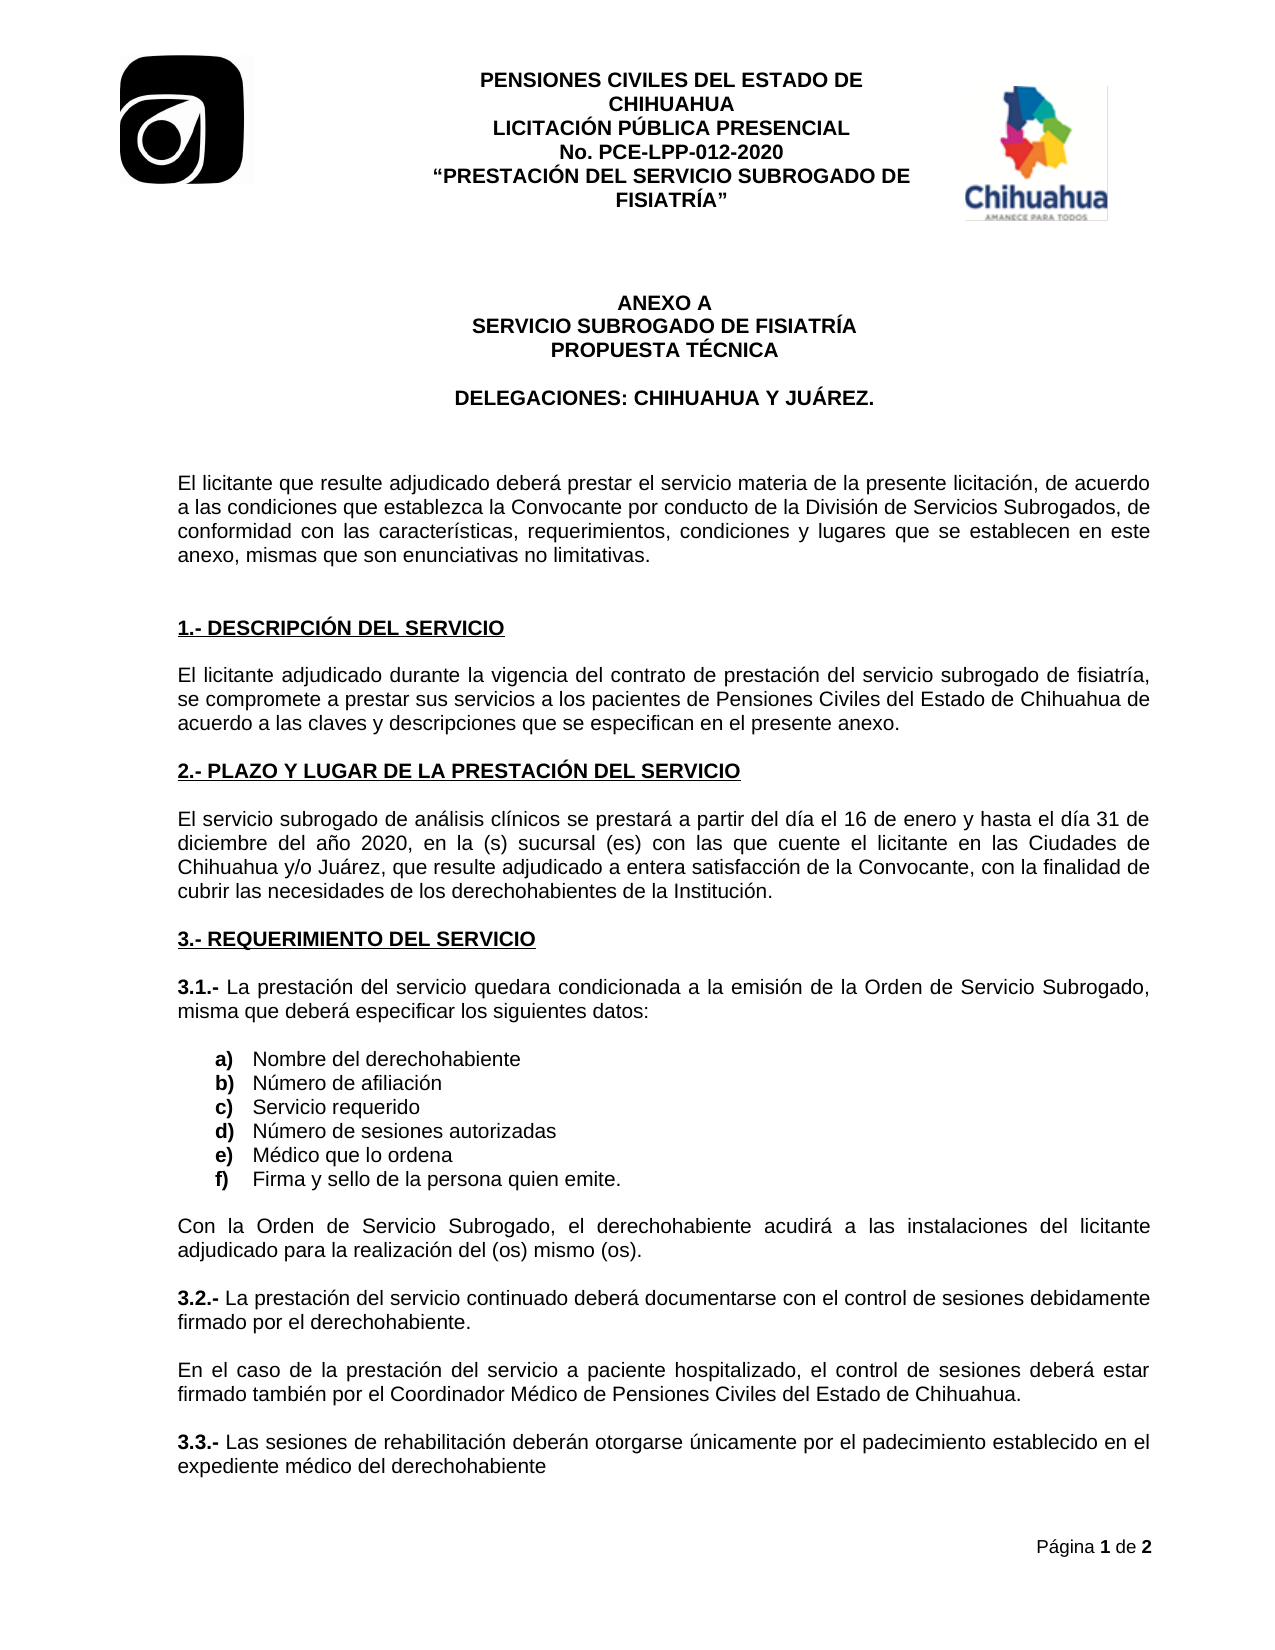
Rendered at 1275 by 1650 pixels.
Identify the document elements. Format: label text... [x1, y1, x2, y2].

text 3.3.- Las sesiones de rehabilitación deberán otorgarse únicamente por el padecimiento establecido en el expediente médico del derechohabiente [177, 1430, 1152, 1478]
text El licitante que resulte adjudicado deberá prestar el servicio materia de la presente licitación, de acuerdo a las condiciones que establezca la Convocante por conducto de la División de Servicios Subrogados, de conformidad con las características, requerimientos, condiciones y lugares que se establecen en este anexo, mismas que son enunciativas no limitativas. [177, 471, 1152, 566]
list Número de afiliación [215, 1071, 1152, 1094]
list Firma y sello de la persona quien emite. [215, 1166, 1152, 1190]
text 3.- REQUERIMIENTO DEL SERVICIO [177, 927, 1152, 951]
text El licitante adjudicado durante la vigencia del contrato de prestación del servicio subrogado de fisiatría, se compromete a prestar sus servicios a los pacientes de Pensiones Civiles del Estado de Chihuahua de acuerdo a las claves y descripciones que se especifican en el presente anexo. [177, 663, 1152, 735]
text PROPUESTA TÉCNICA [177, 338, 1152, 362]
picture [965, 86, 1111, 224]
text DELEGACIONES: CHIHUAHUA Y JUÁREZ. [177, 386, 1152, 410]
text ANEXO A [177, 290, 1152, 314]
text Con la Orden de Servicio Subrogado, el derechohabiente acudirá a las instalaciones del licitante adjudicado para la realización del (os) mismo (os). [177, 1214, 1152, 1262]
list Nombre del derechohabiente [215, 1047, 1152, 1071]
picture [120, 55, 255, 184]
text 3.1.- La prestación del servicio quedara condicionada a la emisión de la Orden de Servicio Subrogado, misma que deberá especificar los siguientes datos: [177, 975, 1152, 1023]
list Médico que lo ordena [215, 1142, 1152, 1166]
text 1.- DESCRIPCIÓN DEL SERVICIO [177, 615, 1152, 639]
list Servicio requerido [215, 1094, 1152, 1118]
text En el caso de la prestación del servicio a paciente hospitalizado, el control de sesiones deberá estar firmado también por el Coordinador Médico de Pensiones Civiles del Estado de Chihuahua. [177, 1358, 1152, 1406]
text 2.- PLAZO Y LUGAR DE LA PRESTACIÓN DEL SERVICIO [177, 759, 1152, 783]
text 3.2.- La prestación del servicio continuado deberá documentarse con el control de sesiones debidamente firmado por el derechohabiente. [177, 1286, 1152, 1334]
list Número de sesiones autorizadas [215, 1118, 1152, 1142]
text SERVICIO SUBROGADO DE FISIATRÍA [177, 314, 1152, 338]
text El servicio subrogado de análisis clínicos se prestará a partir del día el 16 de enero y hasta el día 31 de diciembre del año 2020, en la (s) sucursal (es) con las que cuente el licitante en las Ciudades de Chihuahua y/o Juárez, que resulte adjudicado a entera satisfacción de la Convocante, con la finalidad de cubrir las necesidades de los derechohabientes de la Institución. [177, 807, 1152, 903]
